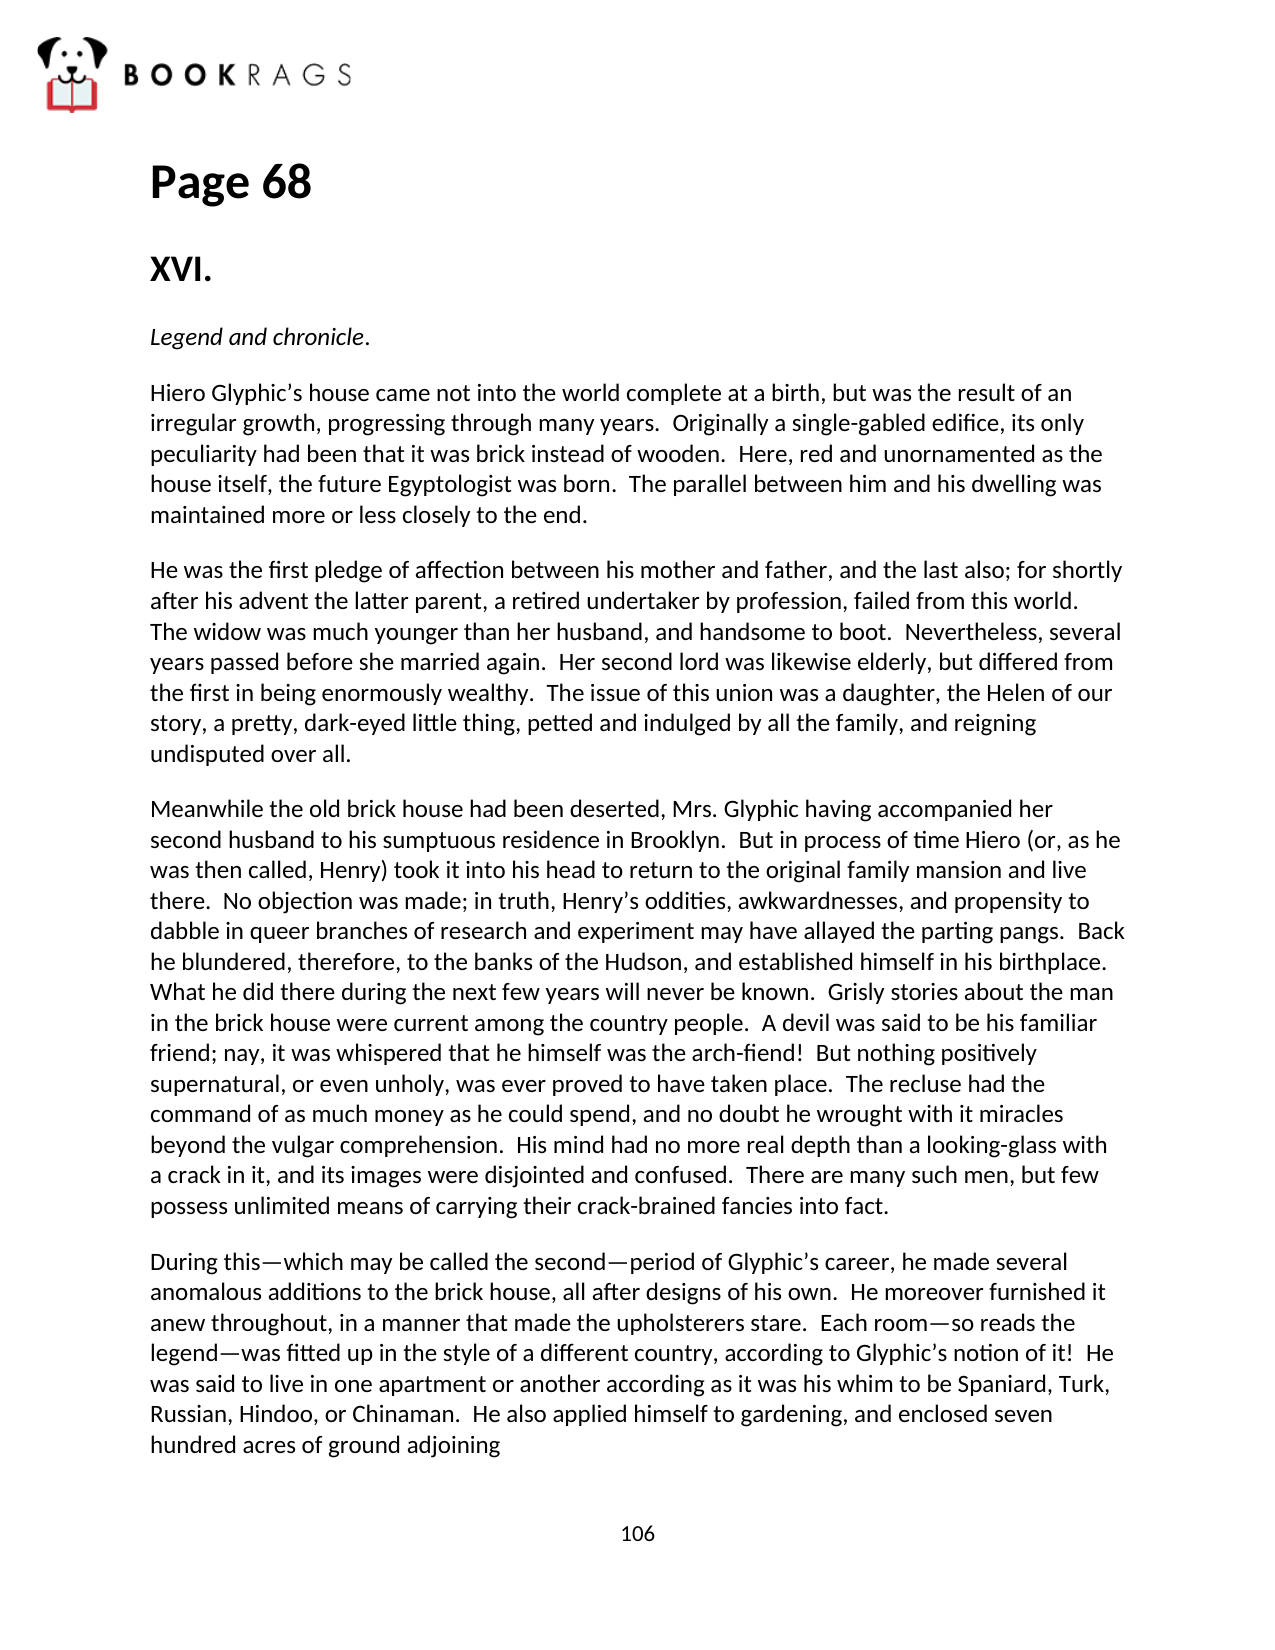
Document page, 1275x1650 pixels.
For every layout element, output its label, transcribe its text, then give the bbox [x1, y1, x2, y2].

text During this—­which may be called the second—­period of Glyphic’s career, he made several anomalous additions to the brick house, all after designs of his own. He moreover furnished it anew throughout, in a manner that made the upholsterers stare. Each room—­so reads the legend—­was fitted up in the style of a different country, according to Glyphic’s notion of it! He was said to live in one apartment or another according as it was his whim to be Spaniard, Turk, Russian, Hindoo, or Chinaman. He also applied himself to gardening, and enclosed seven hundred acres of ground adjoining [150, 1246, 1125, 1459]
text Meanwhile the old brick house had been deserted, Mrs. Glyphic having accompanied her second husband to his sumptuous residence in Brooklyn. But in process of time Hiero (or, as he was then called, Henry) took it into his head to return to the original family mansion and live there. No objection was made; in truth, Henry’s oddities, awkwardnesses, and propensity to dabble in queer branches of research and experiment may have allayed the parting pangs. Back he blundered, therefore, to the banks of the Hudson, and established himself in his birthplace. What he did there during the next few years will never be known. Grisly stories about the man in the brick house were current among the country people. A devil was said to be his familiar friend; nay, it was whispered that he himself was the arch-fiend! But nothing positively supernatural, or even unholy, was ever proved to have taken place. The recluse had the command of as much money as he could spend, and no doubt he wrought with it miracles beyond the vulgar comprehension. His mind had no more real depth than a looking-glass with a crack in it, and its images were disjointed and confused. There are many such men, but few possess unlimited means of carrying their crack-brained fancies into fact. [150, 793, 1125, 1221]
text Hiero Glyphic’s house came not into the world complete at a birth, but was the result of an irregular growth, progressing through many years. Originally a single-gabled edifice, its only peculiarity had been that it was brick instead of wooden. Here, red and unornamented as the house itself, the future Egyptologist was born. The parallel between him and his dwelling was maintained more or less closely to the end. [150, 377, 1125, 530]
text Page 68 [150, 150, 1125, 211]
picture [37, 37, 351, 113]
text Legend and chronicle. [150, 322, 1125, 352]
text He was the first pledge of affection between his mother and father, and the last also; for shortly after his advent the latter parent, a retired undertaker by profession, failed from this world. The widow was much younger than her husband, and handsome to boot. Nevertheless, several years passed before she married again. Her second lord was likewise elderly, but differed from the first in being enormously wealthy. The issue of this union was a daughter, the Helen of our story, a pretty, dark-eyed little thing, petted and indulged by all the family, and reigning undisputed over all. [150, 555, 1125, 768]
text XVI. [150, 244, 1125, 290]
